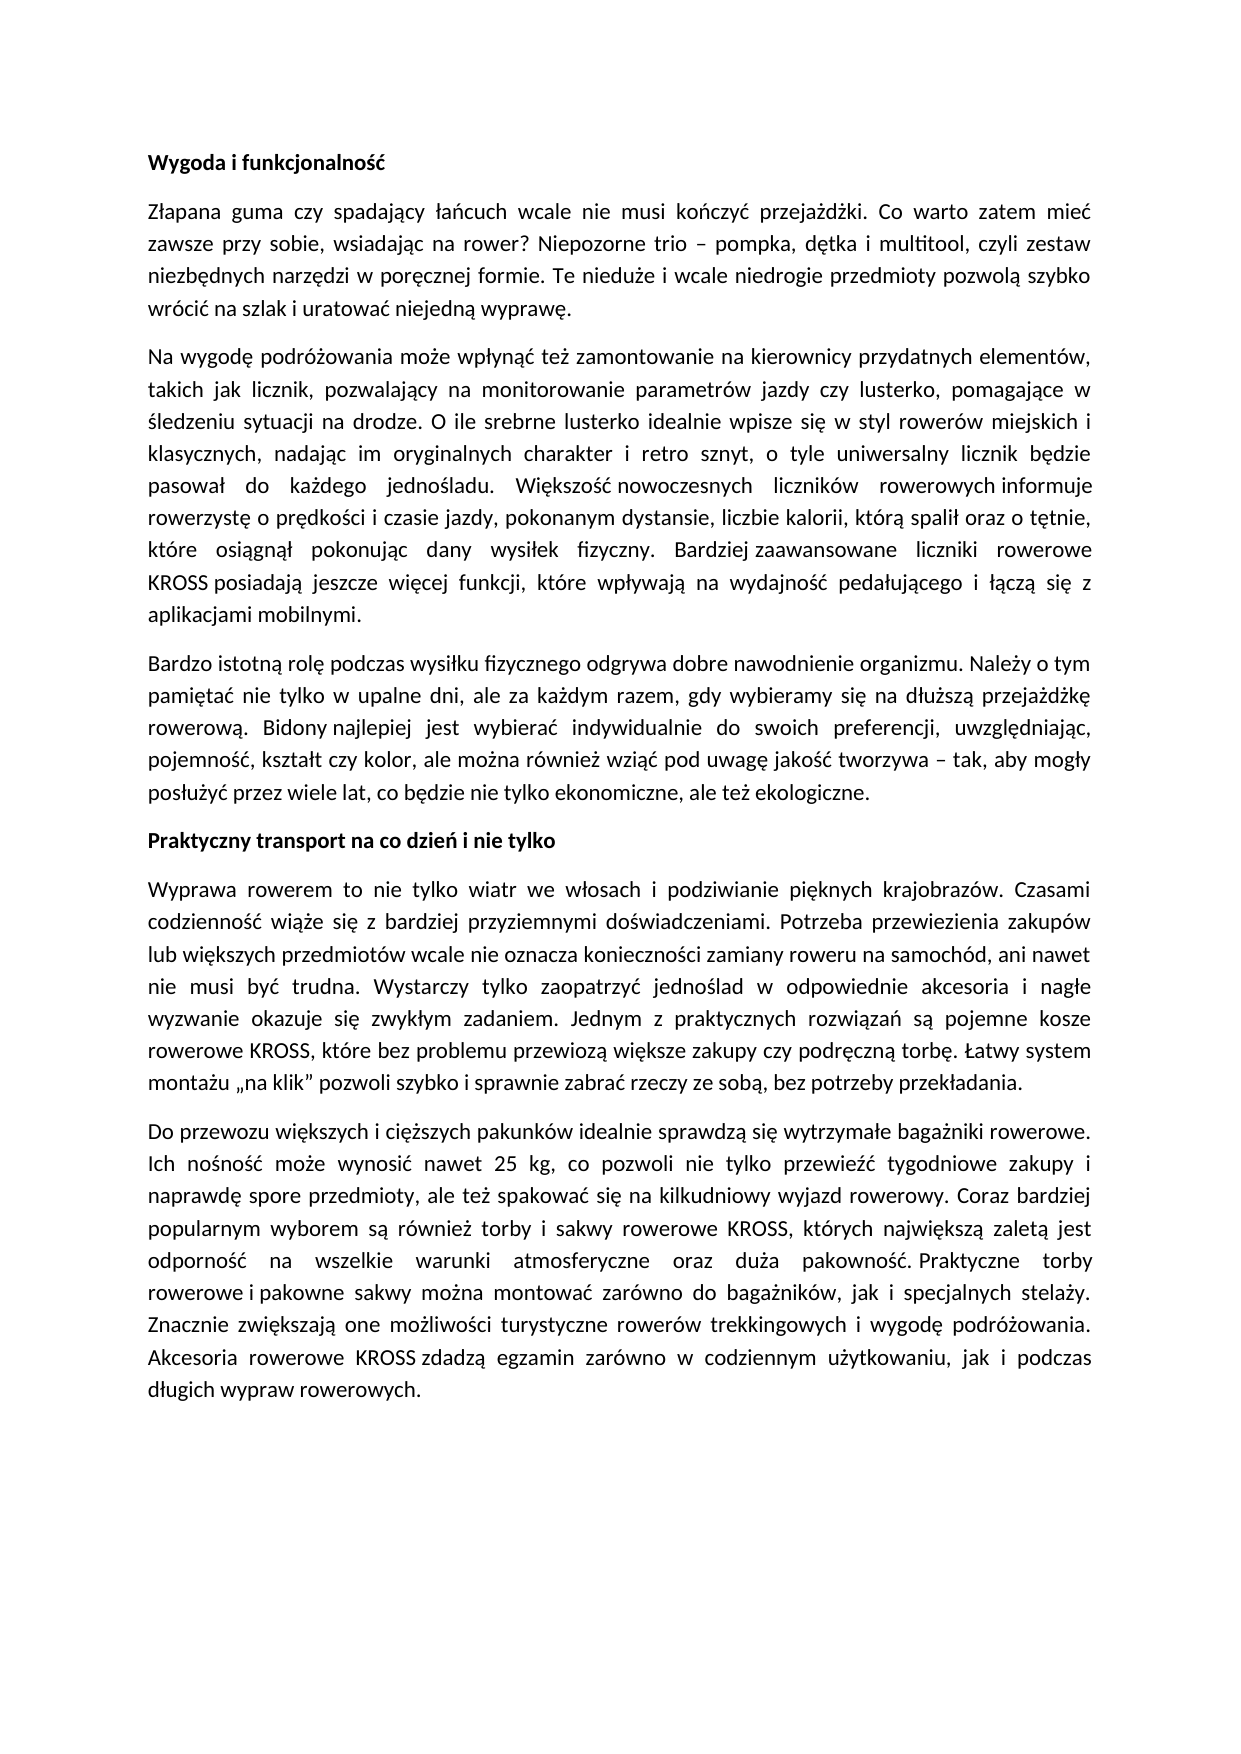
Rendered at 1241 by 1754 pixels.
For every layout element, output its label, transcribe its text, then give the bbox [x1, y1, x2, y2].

text Na wygodę podróżowania może wpłynąć też zamontowanie na kierownicy przydatnych elementów, takich jak licznik, pozwalający na monitorowanie parametrów jazdy czy lusterko, pomagające w śledzeniu sytuacji na drodze. O ile srebrne lusterko idealnie wpisze się w styl rowerów miejskich i klasycznych, nadając im oryginalnych charakter i retro sznyt, o tyle uniwersalny licznik będzie pasował do każdego jednośladu. Większość nowoczesnych liczników rowerowych informuje rowerzystę o prędkości i czasie jazdy, pokonanym dystansie, liczbie kalorii, którą spalił oraz o tętnie, które osiągnął pokonując dany wysiłek fizyczny. Bardziej zaawansowane liczniki rowerowe KROSS posiadają jeszcze więcej funkcji, które wpływają na wydajność pedałującego i łączą się z aplikacjami mobilnymi. [148, 342, 1093, 628]
text Praktyczny transport na co dzień i nie tylko [148, 826, 1093, 854]
text Wyprawa rowerem to nie tylko wiatr we włosach i podziwianie pięknych krajobrazów. Czasami codzienność wiąże się z bardziej przyziemnymi doświadczeniami. Potrzeba przewiezienia zakupów lub większych przedmiotów wcale nie oznacza konieczności zamiany roweru na samochód, ani nawet nie musi być trudna. Wystarczy tylko zaopatrzyć jednoślad w odpowiednie akcesoria i nagłe wyzwanie okazuje się zwykłym zadaniem. Jednym z praktycznych rozwiązań są pojemne kosze rowerowe KROSS, które bez problemu przewiozą większe zakupy czy podręczną torbę. Łatwy system montażu „na klik” pozwoli szybko i sprawnie zabrać rzeczy ze sobą, bez potrzeby przekładania. [148, 875, 1093, 1096]
text Wygoda i funkcjonalność [148, 148, 1093, 176]
text Złapana guma czy spadający łańcuch wcale nie musi kończyć przejażdżki. Co warto zatem mieć zawsze przy sobie, wsiadając na rower? Niepozorne trio – pompka, dętka i multitool, czyli zestaw niezbędnych narzędzi w poręcznej formie. Te nieduże i wcale niedrogie przedmioty pozwolą szybko wrócić na szlak i uratować niejedną wyprawę. [148, 197, 1093, 322]
text Do przewozu większych i cięższych pakunków idealnie sprawdzą się wytrzymałe bagażniki rowerowe. Ich nośność może wynosić nawet 25 kg, co pozwoli nie tylko przewieźć tygodniowe zakupy i naprawdę spore przedmioty, ale też spakować się na kilkudniowy wyjazd rowerowy. Coraz bardziej popularnym wyborem są również torby i sakwy rowerowe KROSS, których największą zaletą jest odporność na wszelkie warunki atmosferyczne oraz duża pakowność. Praktyczne torby rowerowe i pakowne sakwy można montować zarówno do bagażników, jak i specjalnych stelaży. Znacznie zwiększają one możliwości turystyczne rowerów trekkingowych i wygodę podróżowania. Akcesoria rowerowe KROSS zdadzą egzamin zarówno w codziennym użytkowaniu, jak i podczas długich wypraw rowerowych. [148, 1117, 1093, 1403]
text Bardzo istotną rolę podczas wysiłku fizycznego odgrywa dobre nawodnienie organizmu. Należy o tym pamiętać nie tylko w upalne dni, ale za każdym razem, gdy wybieramy się na dłuższą przejażdżkę rowerową. Bidony najlepiej jest wybierać indywidualnie do swoich preferencji, uwzględniając, pojemność, kształt czy kolor, ale można również wziąć pod uwagę jakość tworzywa – tak, aby mogły posłużyć przez wiele lat, co będzie nie tylko ekonomiczne, ale też ekologiczne. [148, 649, 1093, 806]
